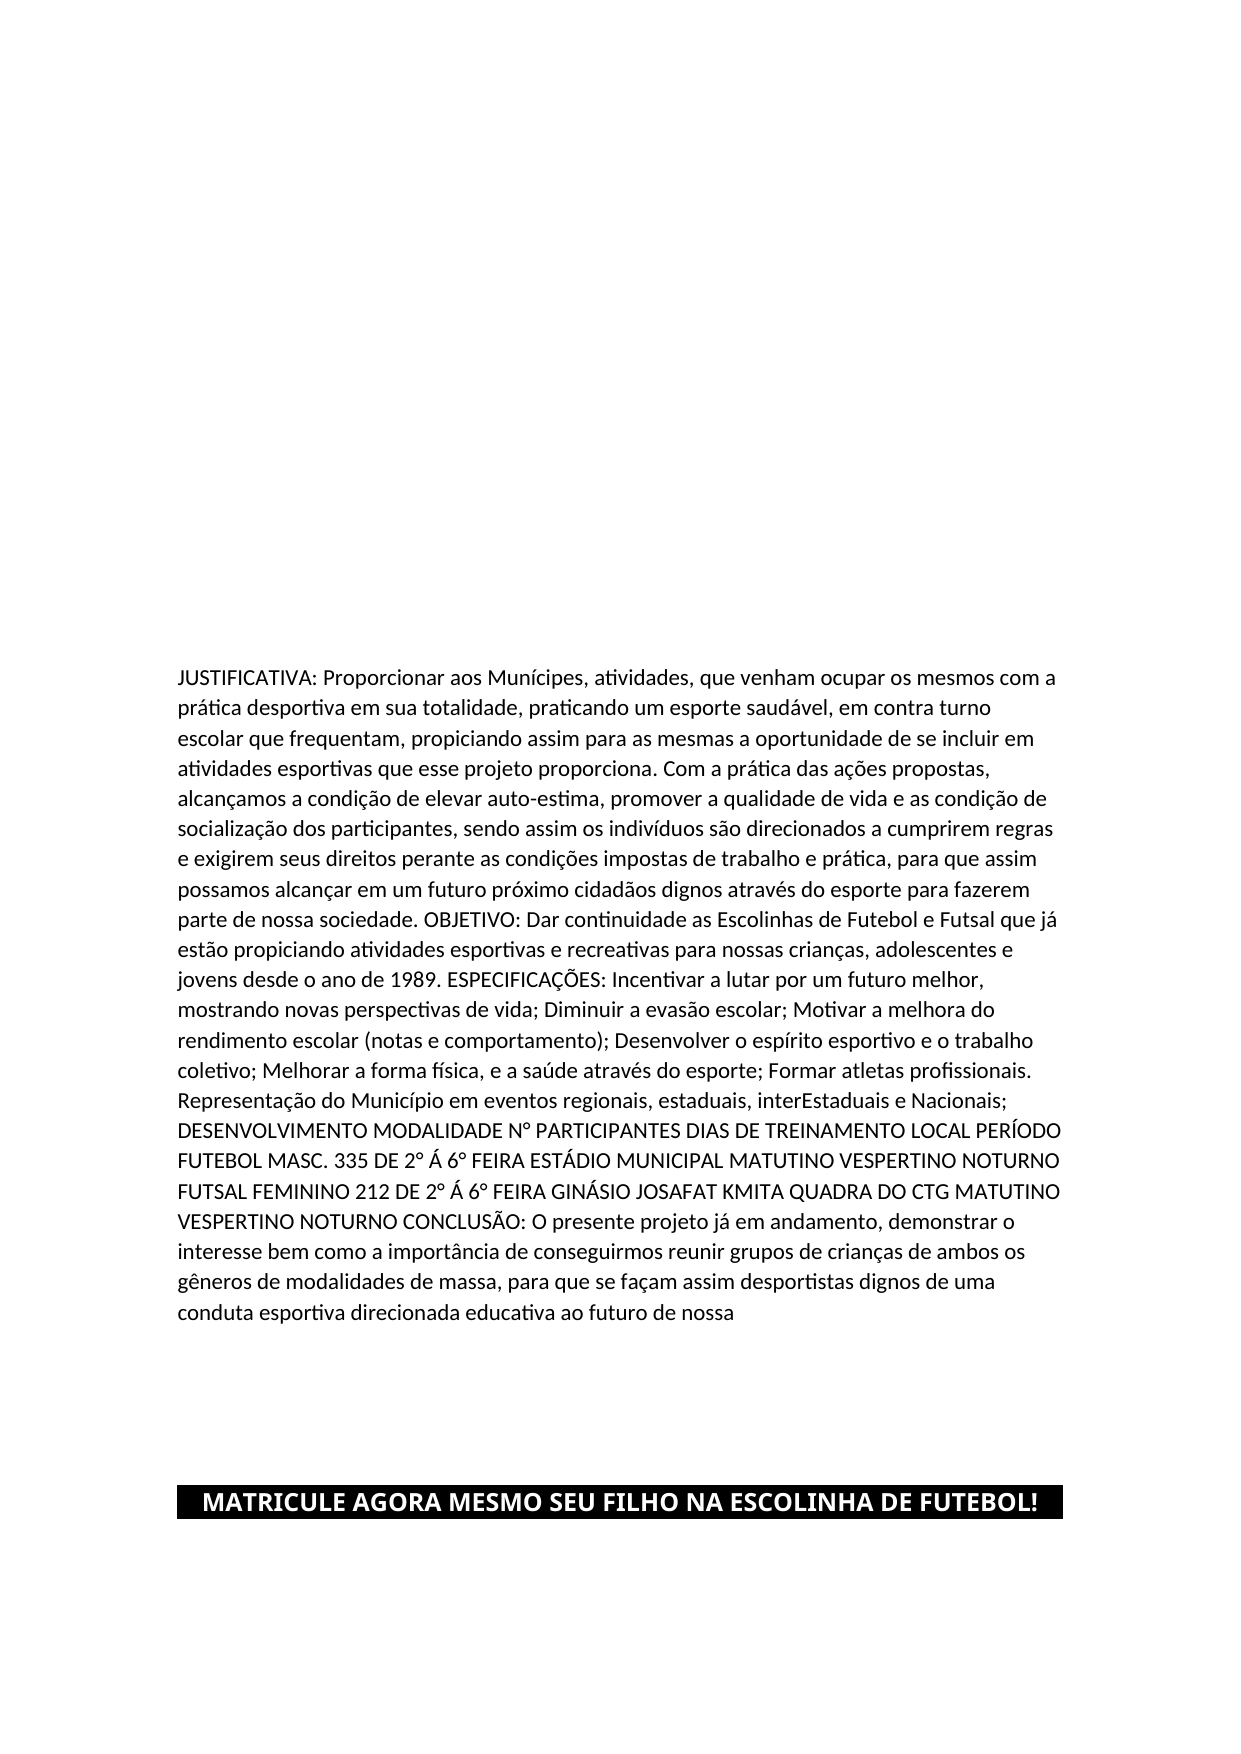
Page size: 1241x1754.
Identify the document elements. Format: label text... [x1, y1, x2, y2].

text MATRICULE AGORA MESMO SEU FILHO NA ESCOLINHA DE FUTEBOL! [177, 1485, 1063, 1519]
text JUSTIFICATIVA: Proporcionar aos Munícipes, atividades, que venham ocupar os mesmos com a prática desportiva em sua totalidade, praticando um esporte saudável, em contra turno escolar que frequentam, propiciando assim para as mesmas a oportunidade de se incluir em atividades esportivas que esse projeto proporciona. Com a prática das ações propostas, alcançamos a condição de elevar auto-estima, promover a qualidade de vida e as condição de socialização dos participantes, sendo assim os indivíduos são direcionados a cumprirem regras e exigirem seus direitos perante as condições impostas de trabalho e prática, para que assim possamos alcançar em um futuro próximo cidadãos dignos através do esporte para fazerem parte de nossa sociedade. OBJETIVO: Dar continuidade as Escolinhas de Futebol e Futsal que já estão propiciando atividades esportivas e recreativas para nossas crianças, adolescentes e jovens desde o ano de 1989. ESPECIFICAÇÕES: Incentivar a lutar por um futuro melhor, mostrando novas perspectivas de vida; Diminuir a evasão escolar; Motivar a melhora do rendimento escolar (notas e comportamento); Desenvolver o espírito esportivo e o trabalho coletivo; Melhorar a forma física, e a saúde através do esporte; Formar atletas profissionais. Representação do Município em eventos regionais, estaduais, interEstaduais e Nacionais; DESENVOLVIMENTO MODALIDADE N° PARTICIPANTES DIAS DE TREINAMENTO LOCAL PERÍODO FUTEBOL MASC. 335 DE 2° Á 6° FEIRA ESTÁDIO MUNICIPAL MATUTINO VESPERTINO NOTURNO FUTSAL FEMININO 212 DE 2° Á 6° FEIRA GINÁSIO JOSAFAT KMITA QUADRA DO CTG MATUTINO VESPERTINO NOTURNO CONCLUSÃO: O presente projeto já em andamento, demonstrar o interesse bem como a importância de conseguirmos reunir grupos de crianças de ambos os gêneros de modalidades de massa, para que se façam assim desportistas dignos de uma conduta esportiva direcionada educativa ao futuro de nossa [177, 663, 1063, 1326]
